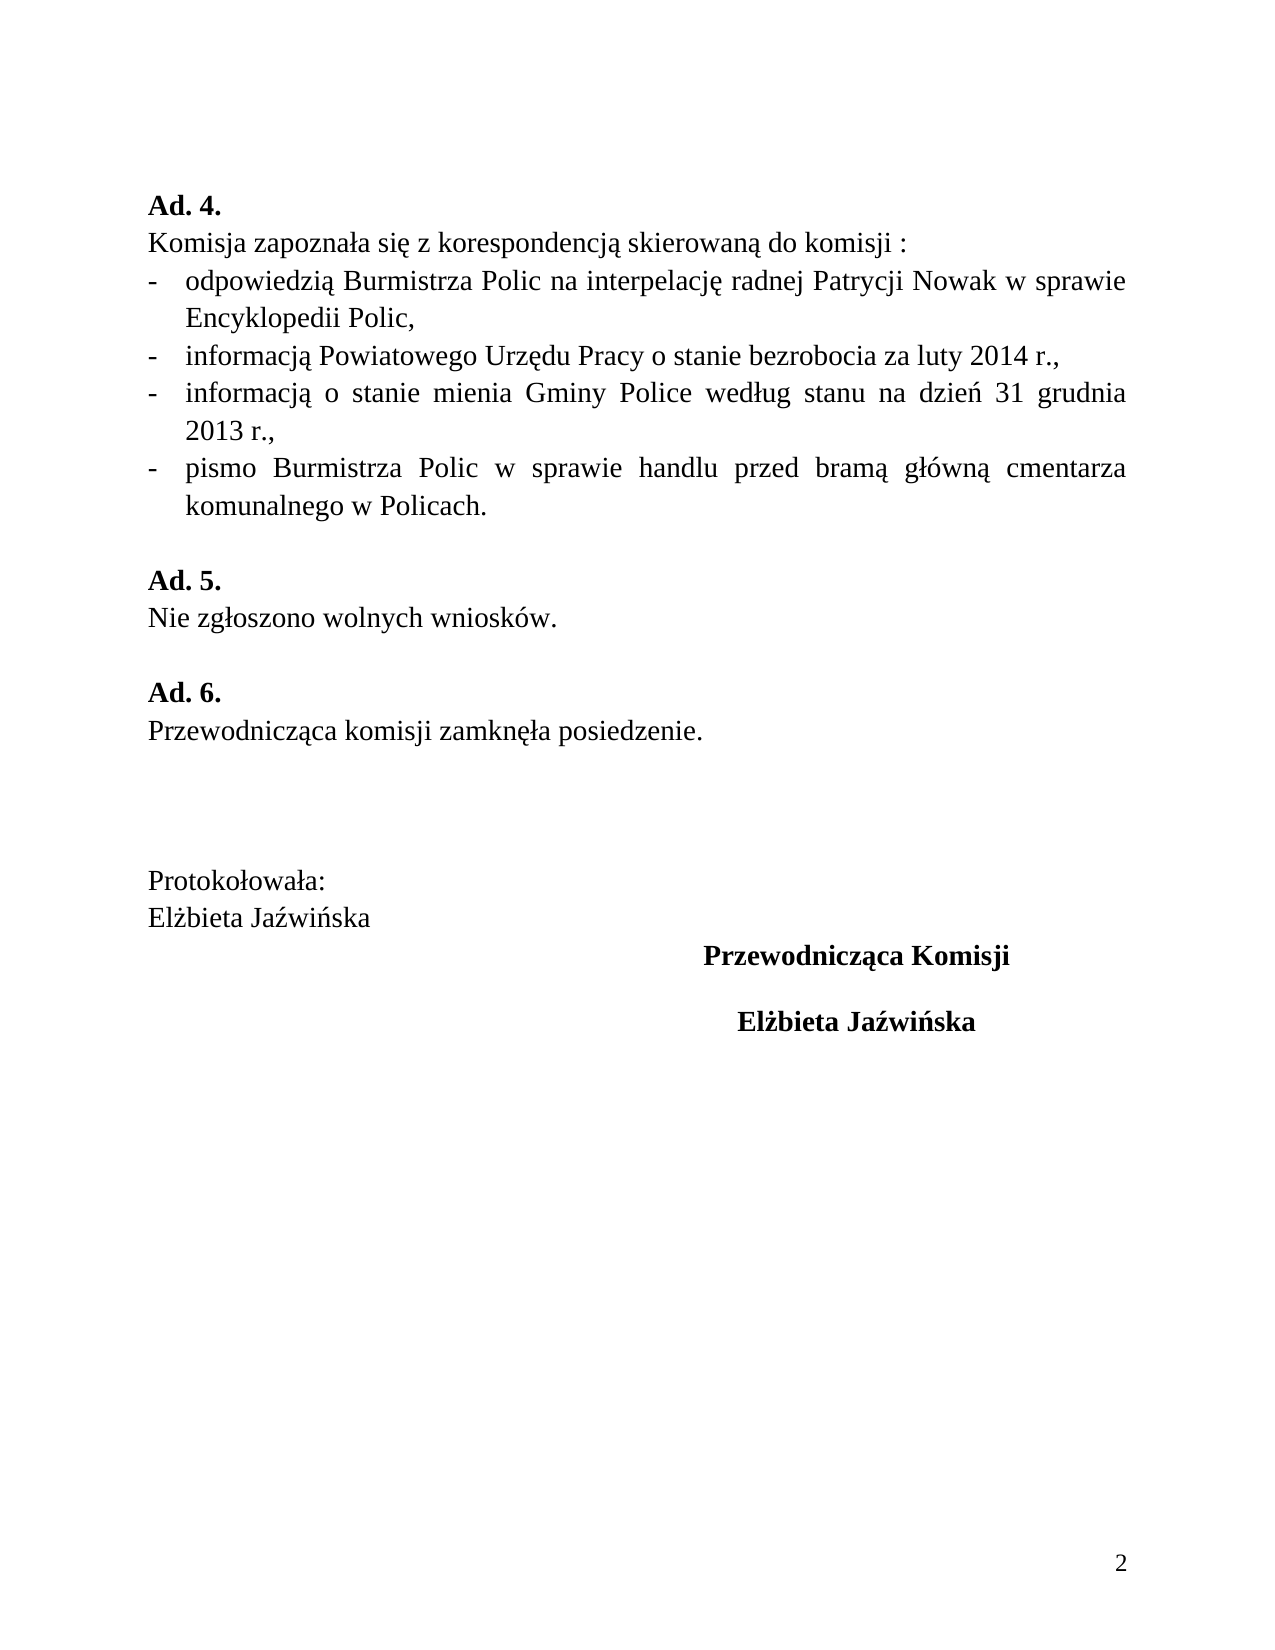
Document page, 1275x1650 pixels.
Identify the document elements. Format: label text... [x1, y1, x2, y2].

list informacją o stanie mienia Gminy Police według stanu na dzień 31 grudnia 2013 r., [148, 373, 1127, 448]
text Elżbieta Jaźwińska [148, 898, 1127, 935]
text Komisja zapoznała się z korespondencją skierowaną do komisji : [148, 223, 1127, 260]
text Elżbieta Jaźwińska [148, 1001, 1127, 1039]
text Ad. 4. [148, 185, 1127, 223]
text Nie zgłoszono wolnych wniosków. [148, 598, 1127, 635]
text Przewodnicząca komisji zamknęła posiedzenie. [148, 710, 1127, 748]
text Ad. 5. [148, 560, 1127, 598]
text Protokołowała: [148, 860, 1127, 898]
text Przewodnicząca Komisji [148, 935, 1127, 973]
list odpowiedzią Burmistrza Polic na interpelację radnej Patrycji Nowak w sprawie Encyklopedii Polic, [148, 260, 1127, 335]
text Ad. 6. [148, 673, 1127, 710]
list informacją Powiatowego Urzędu Pracy o stanie bezrobocia za luty 2014 r., [148, 335, 1127, 373]
list pismo Burmistrza Polic w sprawie handlu przed bramą główną cmentarza komunalnego w Policach. [148, 448, 1127, 523]
